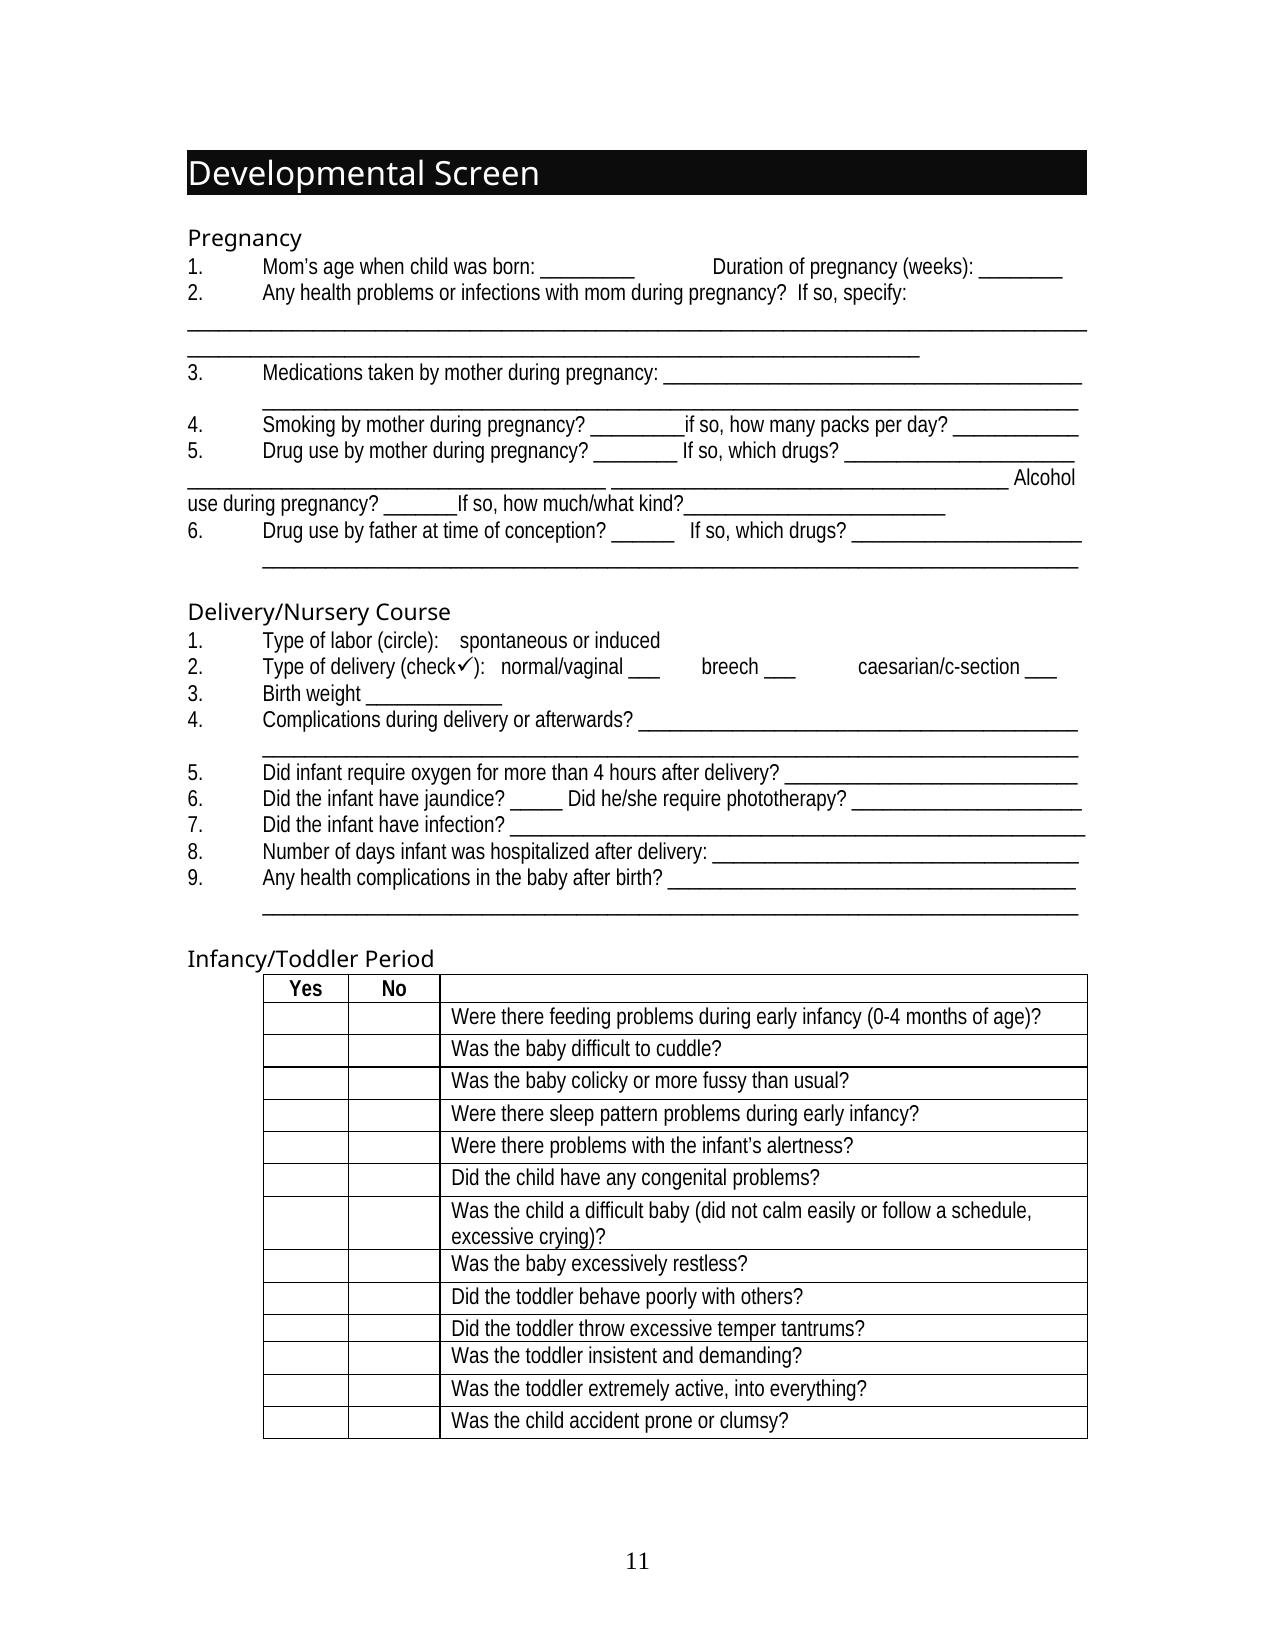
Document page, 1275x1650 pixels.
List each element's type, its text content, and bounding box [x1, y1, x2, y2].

table_cell Were there feeding problems during early infancy (0-4 months of age)? [441, 1003, 1087, 1034]
table_cell [349, 1100, 439, 1131]
text 9. Any health complications in the baby after birth? _______________________________________ [187, 864, 1087, 890]
table_cell [264, 1164, 348, 1196]
table_cell Did the toddler behave poorly with others? [441, 1283, 1087, 1314]
table_cell [349, 1407, 439, 1438]
table_cell Was the baby excessively restless? [441, 1250, 1087, 1282]
text 1. Mom’s age when child was born: _________ Duration of pregnancy (weeks): ________ [187, 253, 1087, 279]
table_cell [264, 1283, 348, 1314]
table_cell Did the child have any congenital problems? [441, 1164, 1087, 1196]
table_cell Was the baby colicky or more fussy than usual? [441, 1068, 1087, 1099]
table_cell [349, 1315, 439, 1341]
table_cell [349, 1342, 439, 1373]
table_cell [264, 1197, 348, 1249]
text Infancy/Toddler Period [187, 943, 1087, 974]
table_cell Did the toddler throw excessive temper tantrums? [441, 1315, 1087, 1341]
text 6. Drug use by father at time of conception? ______ If so, which drugs? ______________________ [187, 517, 1087, 543]
text 2. Type of delivery (check): normal/vaginal ___ breech ___ caesarian/c-section ___ [187, 653, 1087, 679]
text 3. Birth weight _____________ [187, 679, 1087, 706]
text ______________________________________________________________________________ [187, 732, 1087, 759]
text ______________________________________________________________________________ [187, 543, 1087, 569]
text Delivery/Nursery Course 1. Type of labor (circle): spontaneous or induced [187, 596, 1087, 653]
table_cell Was the toddler extremely active, into everything? [441, 1375, 1087, 1406]
table_header No [349, 975, 439, 1002]
table_cell [264, 1100, 348, 1131]
table_cell Were there sleep pattern problems during early infancy? [441, 1100, 1087, 1131]
table_header [441, 975, 1087, 1002]
table_cell [264, 1035, 348, 1066]
text 6. Did the infant have jaundice? _____ Did he/she require phototherapy? ______________________ [187, 785, 1087, 811]
table_cell [349, 1197, 439, 1249]
table_cell [264, 1250, 348, 1282]
text 4. Complications during delivery or afterwards? __________________________________________ [187, 706, 1087, 732]
table_cell Was the baby difficult to cuddle? [441, 1035, 1087, 1066]
table_header Yes [264, 975, 348, 1002]
text 8. Number of days infant was hospitalized after delivery: ___________________________________ [187, 838, 1087, 864]
table_cell [264, 1132, 348, 1163]
text 4. Smoking by mother during pregnancy? _________if so, how many packs per day? ____________ [187, 411, 1087, 437]
text ______________________________________________________________________________ [187, 385, 1087, 411]
text Pregnancy [187, 222, 1087, 253]
table_cell [264, 1375, 348, 1406]
text 3. Medications taken by mother during pregnancy: ________________________________________ [187, 358, 1087, 385]
text Developmental Screen [187, 150, 1087, 195]
table_cell [349, 1035, 439, 1066]
text 5. Drug use by mother during pregnancy? ________ If so, which drugs? ______________________ [187, 437, 1087, 464]
table_cell [264, 1342, 348, 1373]
table_cell Was the child a difficult baby (did not calm easily or follow a schedule, excessive crying)? [441, 1197, 1087, 1249]
text ______________________________________________________________________________ [187, 890, 1087, 917]
table_cell [264, 1003, 348, 1034]
table_cell [349, 1068, 439, 1099]
text 7. Did the infant have infection? _______________________________________________________ [187, 811, 1087, 838]
table_cell [264, 1068, 348, 1099]
table_cell [264, 1407, 348, 1438]
table_cell [264, 1315, 348, 1341]
table_cell [349, 1250, 439, 1282]
table_cell Was the child accident prone or clumsy? [441, 1407, 1087, 1438]
text ________________________________________ ______________________________________ Alcohol use during pregnancy? _______If so, how much/what kind?_________________________ [187, 464, 1087, 517]
table_cell [349, 1132, 439, 1163]
table_cell Were there problems with the infant’s alertness? [441, 1132, 1087, 1163]
table_cell [349, 1283, 439, 1314]
table_cell [349, 1003, 439, 1034]
table_cell [349, 1164, 439, 1196]
table_cell [349, 1375, 439, 1406]
text 5. Did infant require oxygen for more than 4 hours after delivery? ____________________________ [187, 759, 1087, 785]
text 2. Any health problems or infections with mom during pregnancy? If so, specify: ____________________________________________________________________________________________________________________________________________________________ [187, 279, 1087, 330]
table_cell Was the toddler insistent and demanding? [441, 1342, 1087, 1373]
text 2. Any health problems or infections with mom during pregnancy? If so, specify: ____________________________________________________________________________________________________________________________________________________________ [187, 332, 1087, 358]
